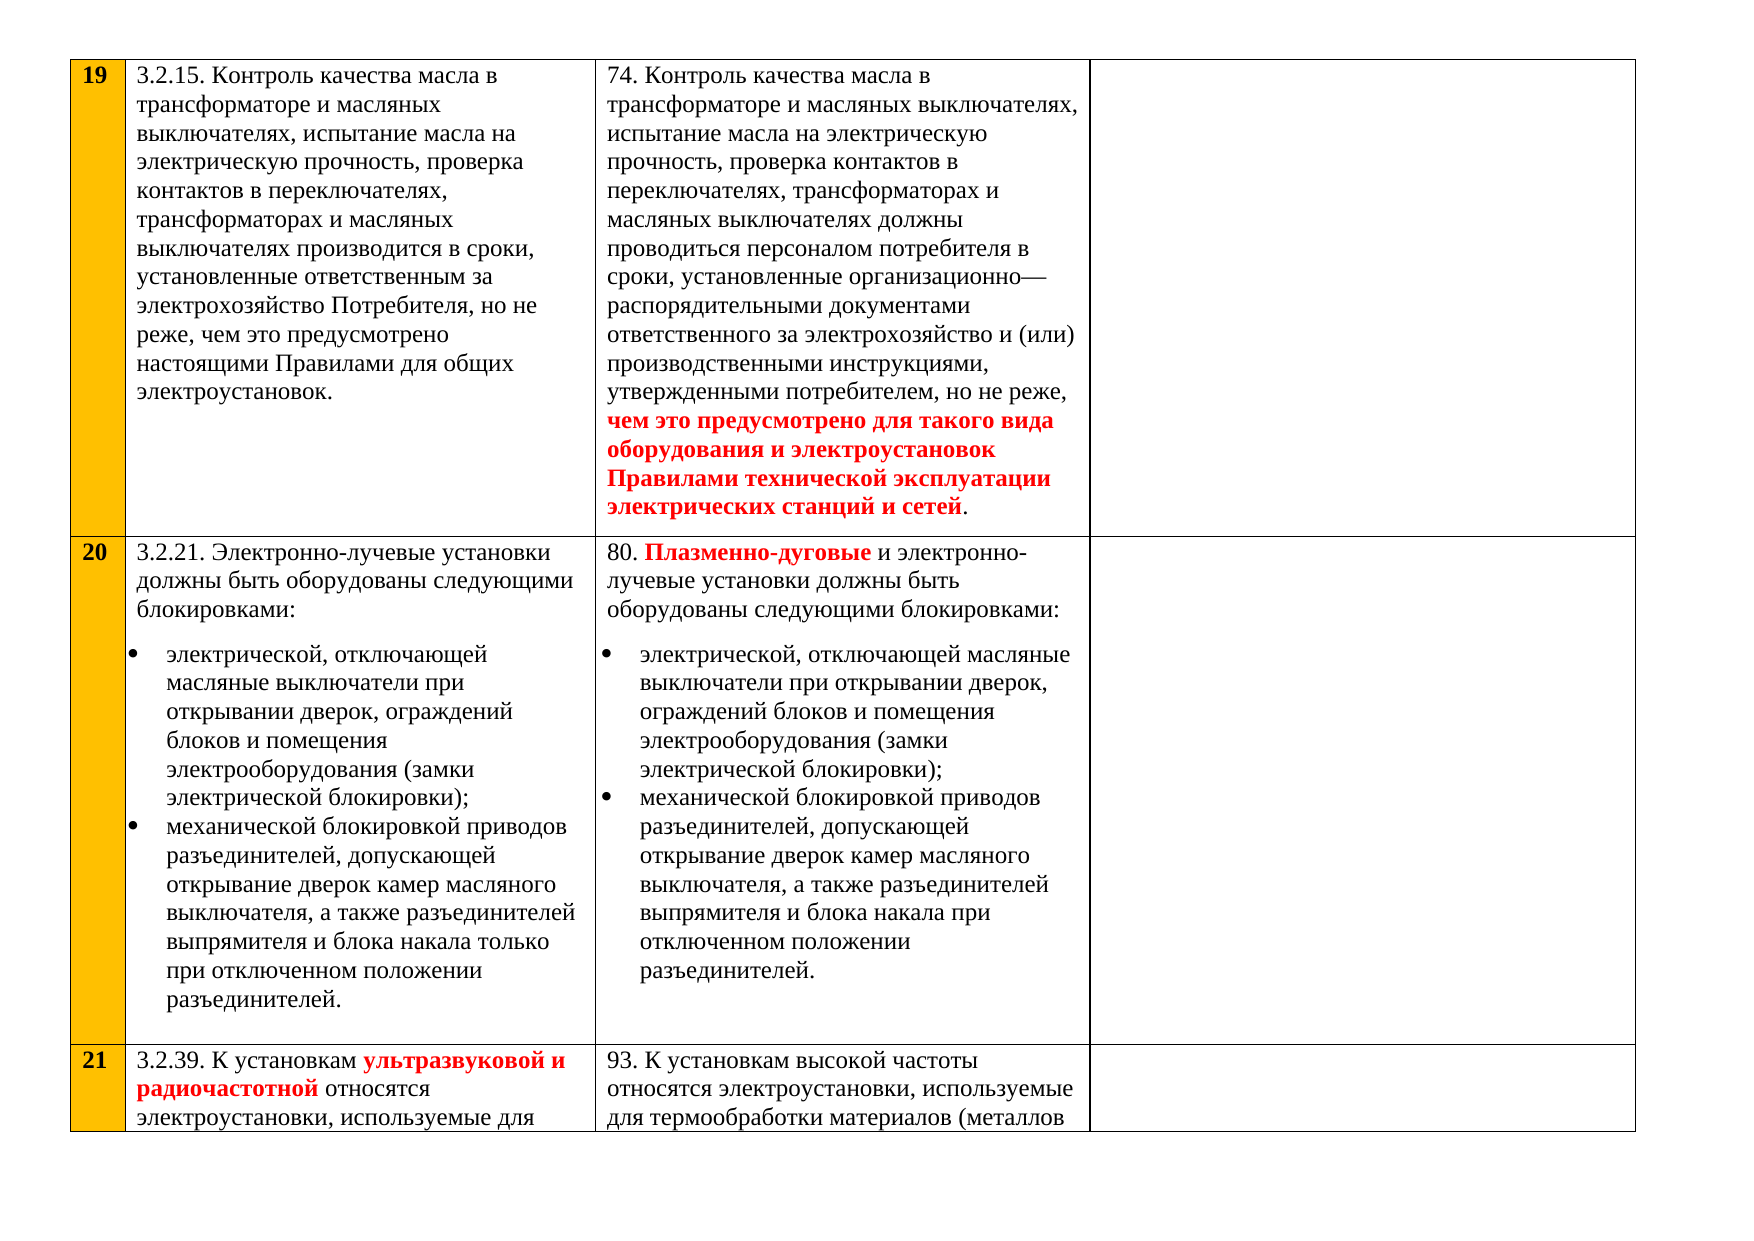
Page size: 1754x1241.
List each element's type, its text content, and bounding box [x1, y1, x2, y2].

table_cell [1091, 1045, 1635, 1131]
table_cell [1091, 60, 1635, 536]
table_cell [126, 1045, 595, 1131]
table_cell 3.2.15. Контроль качества масла в трансформаторе и масляных выключателях, испытание масла на электрическую прочность, проверка контактов в переключателях, трансформаторах и масляных выключателях производится в сроки, установленные ответственным за электрохозяйство Потребителя, но не реже, чем это предусмотрено настоящими Правилами для общих электроустановок. [126, 60, 595, 536]
table_cell 20 [71, 537, 125, 1044]
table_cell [596, 1045, 1089, 1131]
table_cell 74. Контроль качества масла в трансформаторе и масляных выключателях, испытание масла на электрическую прочность, проверка контактов в переключателях, трансформаторах и масляных выключателях должны проводиться персоналом потребителя в сроки, установленные организационно—распорядительными документами ответственного за электрохозяйство и (или) производственными инструкциями, утвержденными потребителем, но не реже, чем это предусмотрено для такого вида оборудования и электроустановок Правилами технической эксплуатации электрических станций и сетей. [596, 60, 1089, 536]
table_cell 21 [71, 1045, 125, 1131]
table_cell 3.2.21. Электронно-лучевые установки должны быть оборудованы следующими блокировками: электрической, отключающей масляные выключатели при открывании дверок, ограждений блоков и помещения электрооборудования (замки электрической блокировки); механической блокировкой приводов разъединителей, допускающей открывание дверок камер масляного выключателя, а также разъединителей выпрямителя и блока накала только при отключенном положении разъединителей. [126, 537, 595, 1044]
table_cell [1091, 537, 1635, 1044]
table_cell 80. Плазменно-дуговые и электронно-лучевые установки должны быть оборудованы следующими блокировками: электрической, отключающей масляные выключатели при открывании дверок, ограждений блоков и помещения электрооборудования (замки электрической блокировки); механической блокировкой приводов разъединителей, допускающей открывание дверок камер масляного выключателя, а также разъединителей выпрямителя и блока накала при отключенном положении разъединителей. [596, 537, 1089, 1044]
table_cell 19 [71, 60, 125, 536]
